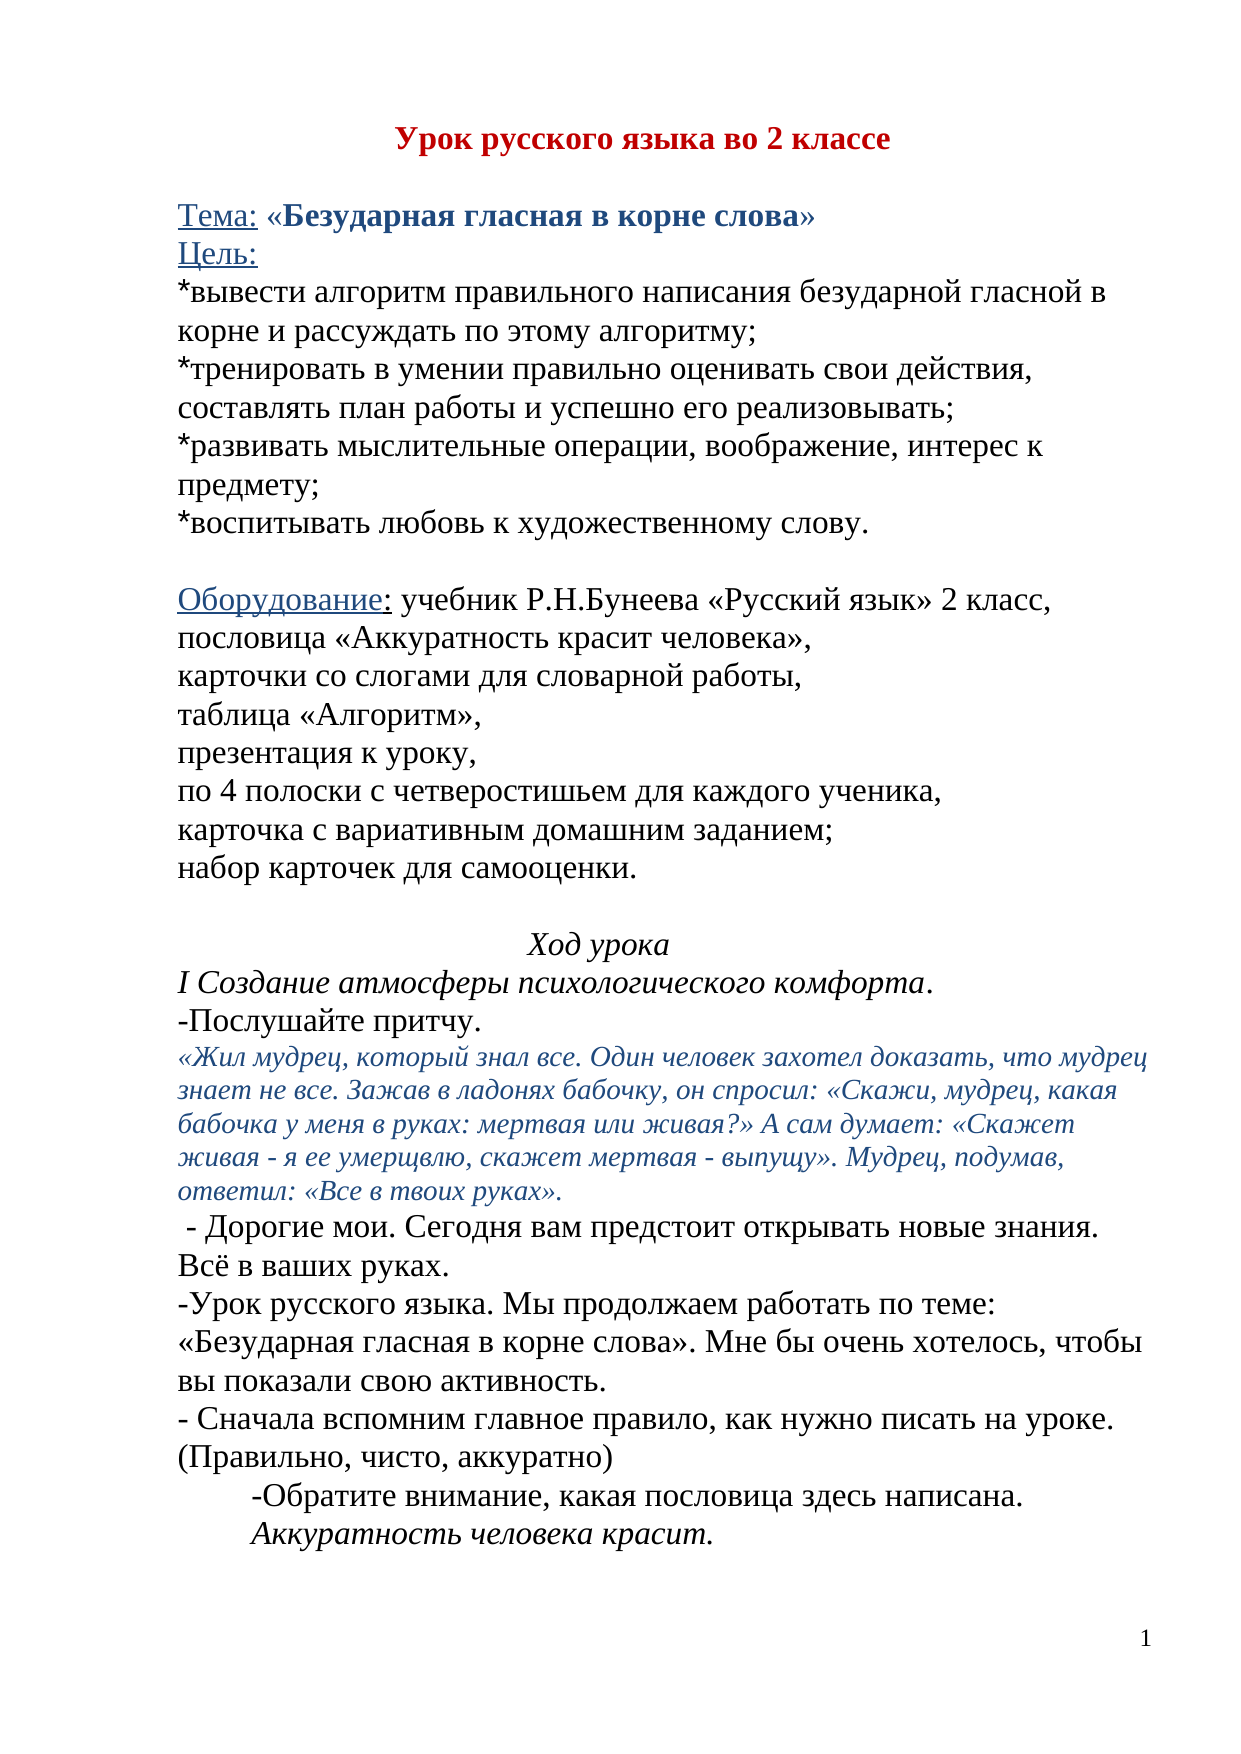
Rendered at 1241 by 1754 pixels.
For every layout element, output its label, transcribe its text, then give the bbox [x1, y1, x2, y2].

text презентация к уроку, [177, 732, 1152, 771]
text *развивать мыслительные операции, воображение, интерес к предмету; [177, 425, 1152, 502]
text *вывести алгоритм правильного написания безударной гласной в корне и рассуждать по этому алгоритму; [177, 271, 1152, 348]
text карточки со слогами для словарной работы, [177, 656, 1152, 694]
text набор карточек для самооценки. [177, 847, 1152, 886]
text Цель: [177, 233, 1152, 271]
text «Жил мудрец, который знал все. Один человек захотел доказать, что мудрец знает не все. Зажав в ладонях бабочку, он спросил: «Скажи, мудрец, какая бабочка у меня в руках: мертвая или живая?» А сам думает: «Скажет живая - я ее умерщвлю, скажет мертвая - выпущу». Мудрец, подумав, ответил: «Все в твоих руках». [177, 1039, 1152, 1207]
text по 4 полоски с четверостишьем для каждого ученика, [177, 771, 1152, 809]
text пословица «Аккуратность красит человека», [177, 617, 1152, 656]
text Ход урока [177, 924, 1152, 962]
text таблица «Алгоритм», [177, 694, 1152, 732]
text *воспитывать любовь к художественному слову. [177, 502, 1152, 541]
text Оборудование: учебник Р.Н.Бунеева «Русский язык» 2 класс, [177, 579, 1152, 617]
text - Сначала вспомним главное правило, как нужно писать на уроке. (Правильно, чисто, аккуратно) [177, 1398, 1152, 1475]
text Урок русского языка во 2 классе [177, 118, 1152, 156]
text -Обратите внимание, какая пословица здесь написана. Аккуратность человека красит. [251, 1475, 1152, 1552]
text *тренировать в умении правильно оценивать свои действия, составлять план работы и успешно его реализовывать; [177, 348, 1152, 425]
text карточка с вариативным домашним заданием; [177, 809, 1152, 847]
text I Создание атмосферы психологического комфорта. [177, 962, 1152, 1001]
text -Урок русского языка. Мы продолжаем работать по теме: «Безударная гласная в корне слова». Мне бы очень хотелось, чтобы вы показали свою активность. [177, 1283, 1152, 1398]
text - Дорогие мои. Сегодня вам предстоит открывать новые знания. Всё в ваших руках. [177, 1207, 1152, 1283]
text Тема: «Безударная гласная в корне слова» [177, 195, 1152, 233]
text -Послушайте притчу. [177, 1001, 1152, 1039]
